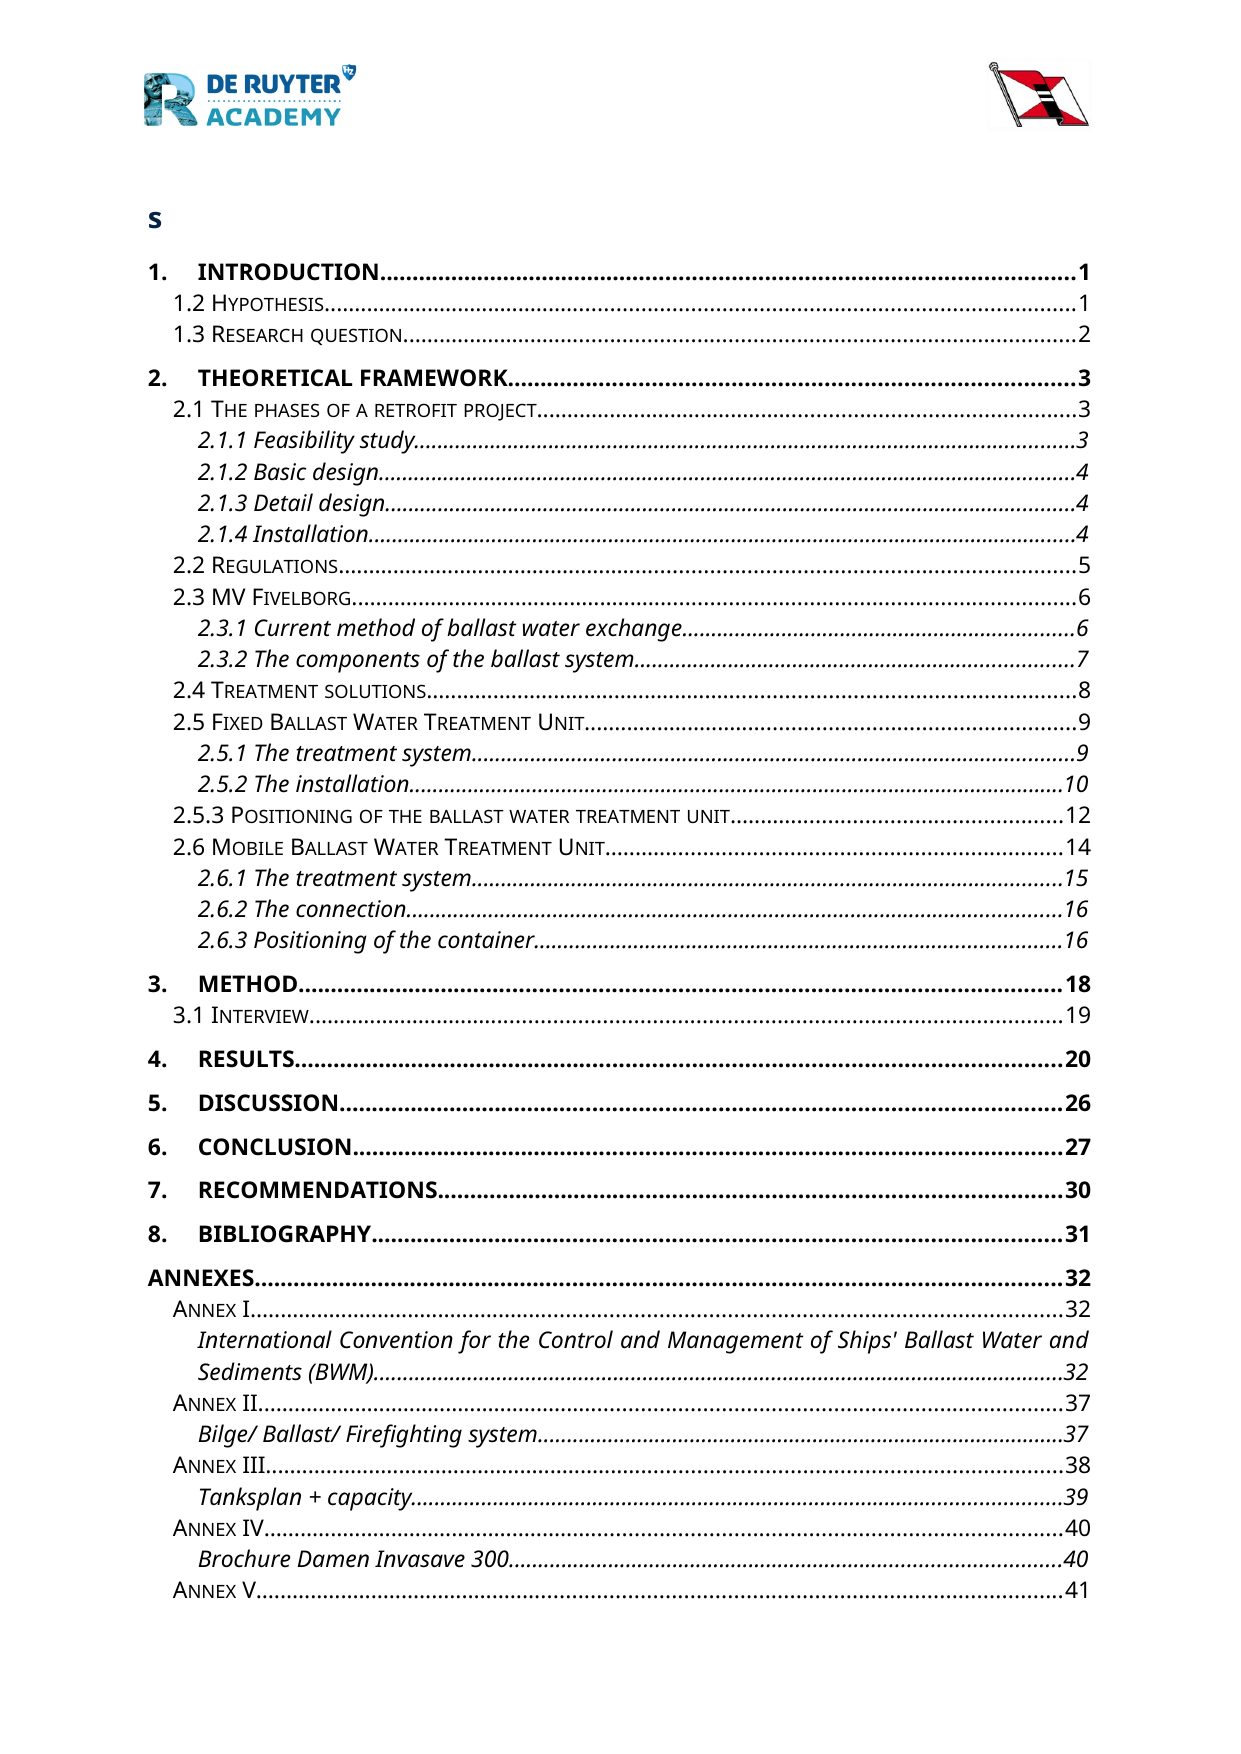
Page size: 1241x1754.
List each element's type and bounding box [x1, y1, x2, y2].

picture [118, 52, 382, 138]
picture [986, 41, 1093, 148]
